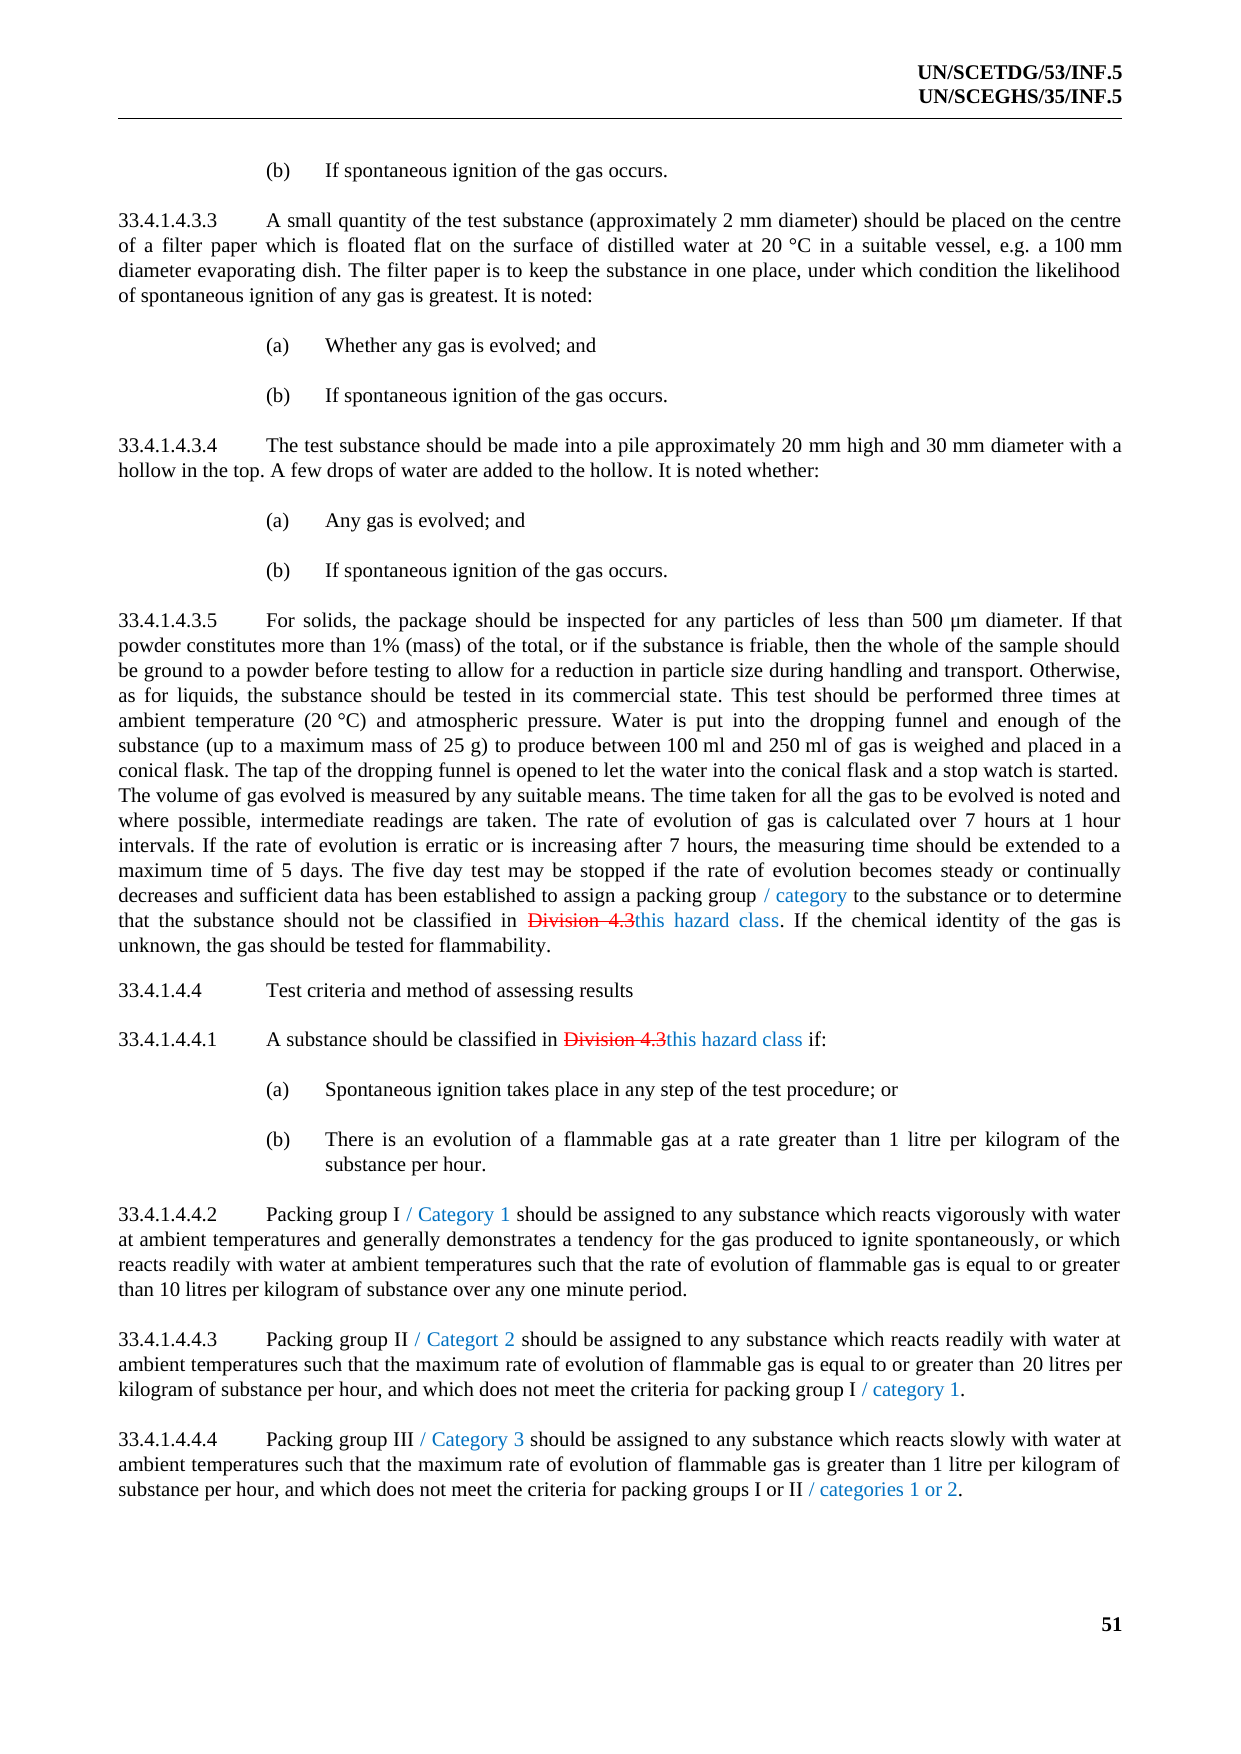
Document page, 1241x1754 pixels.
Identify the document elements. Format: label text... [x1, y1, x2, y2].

text (b) If spontaneous ignition of the gas occurs. [118, 144, 1122, 182]
text 33.4.1.4.4.2 Packing group I / Category 1 should be assigned to any substance which reacts vigorously with water at ambient temperatures and generally demonstrates a tendency for the gas produced to ignite spontaneously, or which reacts readily with water at ambient temperatures such that the rate of evolution of flammable gas is equal to or greater than 10 litres per kilogram of substance over any one minute period. [118, 1201, 1122, 1301]
subtitle 33.4.1.4.4.1 A substance should be classified in Division 4.3this hazard class if: [118, 1027, 1122, 1051]
text 33.4.1.4.4.3 Packing group II / Categort 2 should be assigned to any substance which reacts readily with water at ambient temperatures such that the maximum rate of evolution of flammable gas is equal to or greater than 20 litres per kilogram of substance per hour, and which does not meet the criteria for packing group I / category 1. [118, 1326, 1122, 1401]
text (b) If spontaneous ignition of the gas occurs. [118, 557, 1122, 582]
text (a) Whether any gas is evolved; and [118, 332, 1122, 357]
text (b) If spontaneous ignition of the gas occurs. [118, 382, 1122, 407]
text (b) There is an evolution of a flammable gas at a rate greater than 1 litre per kilogram of the substance per hour. [118, 1126, 1122, 1176]
text 33.4.1.4.3.5 For solids, the package should be inspected for any particles of less than 500 μm diameter. If that powder constitutes more than 1% (mass) of the total, or if the substance is friable, then the whole of the sample should be ground to a powder before testing to allow for a reduction in particle size during handling and transport. Otherwise, as for liquids, the substance should be tested in its commercial state. This test should be performed three times at ambient temperature (20 °C) and atmospheric pressure. Water is put into the dropping funnel and enough of the substance (up to a maximum mass of 25 g) to produce between 100 ml and 250 ml of gas is weighed and placed in a conical flask. The tap of the dropping funnel is opened to let the water into the conical flask and a stop watch is started. The volume of gas evolved is measured by any suitable means. The time taken for all the gas to be evolved is noted and where possible, intermediate readings are taken. The rate of evolution of gas is calculated over 7 hours at 1 hour intervals. If the rate of evolution is erratic or is increasing after 7 hours, the measuring time should be extended to a maximum time of 5 days. The five day test may be stopped if the rate of evolution becomes steady or continually decreases and sufficient data has been established to assign a packing group / category to the substance or to determine that the substance should not be classified in Division 4.3this hazard class. If the chemical identity of the gas is unknown, the gas should be tested for flammability. [118, 607, 1122, 957]
text 33.4.1.4.3.4 The test substance should be made into a pile approximately 20 mm high and 30 mm diameter with a hollow in the top. A few drops of water are added to the hollow. It is noted whether: [118, 432, 1122, 482]
text (a) Any gas is evolved; and [118, 507, 1122, 532]
subtitle 33.4.1.4.4 Test criteria and method of assessing results [118, 978, 1122, 1002]
text (a) Spontaneous ignition takes place in any step of the test procedure; or [118, 1076, 1122, 1101]
text 33.4.1.4.4.4 Packing group III / Category 3 should be assigned to any substance which reacts slowly with water at ambient temperatures such that the maximum rate of evolution of flammable gas is greater than 1 litre per kilogram of substance per hour, and which does not meet the criteria for packing groups I or II / categories 1 or 2. [118, 1426, 1122, 1501]
text 33.4.1.4.3.3 A small quantity of the test substance (approximately 2 mm diameter) should be placed on the centre of a filter paper which is floated flat on the surface of distilled water at 20 °C in a suitable vessel, e.g. a 100 mm diameter evaporating dish. The filter paper is to keep the substance in one place, under which condition the likelihood of spontaneous ignition of any gas is greatest. It is noted: [118, 207, 1122, 307]
